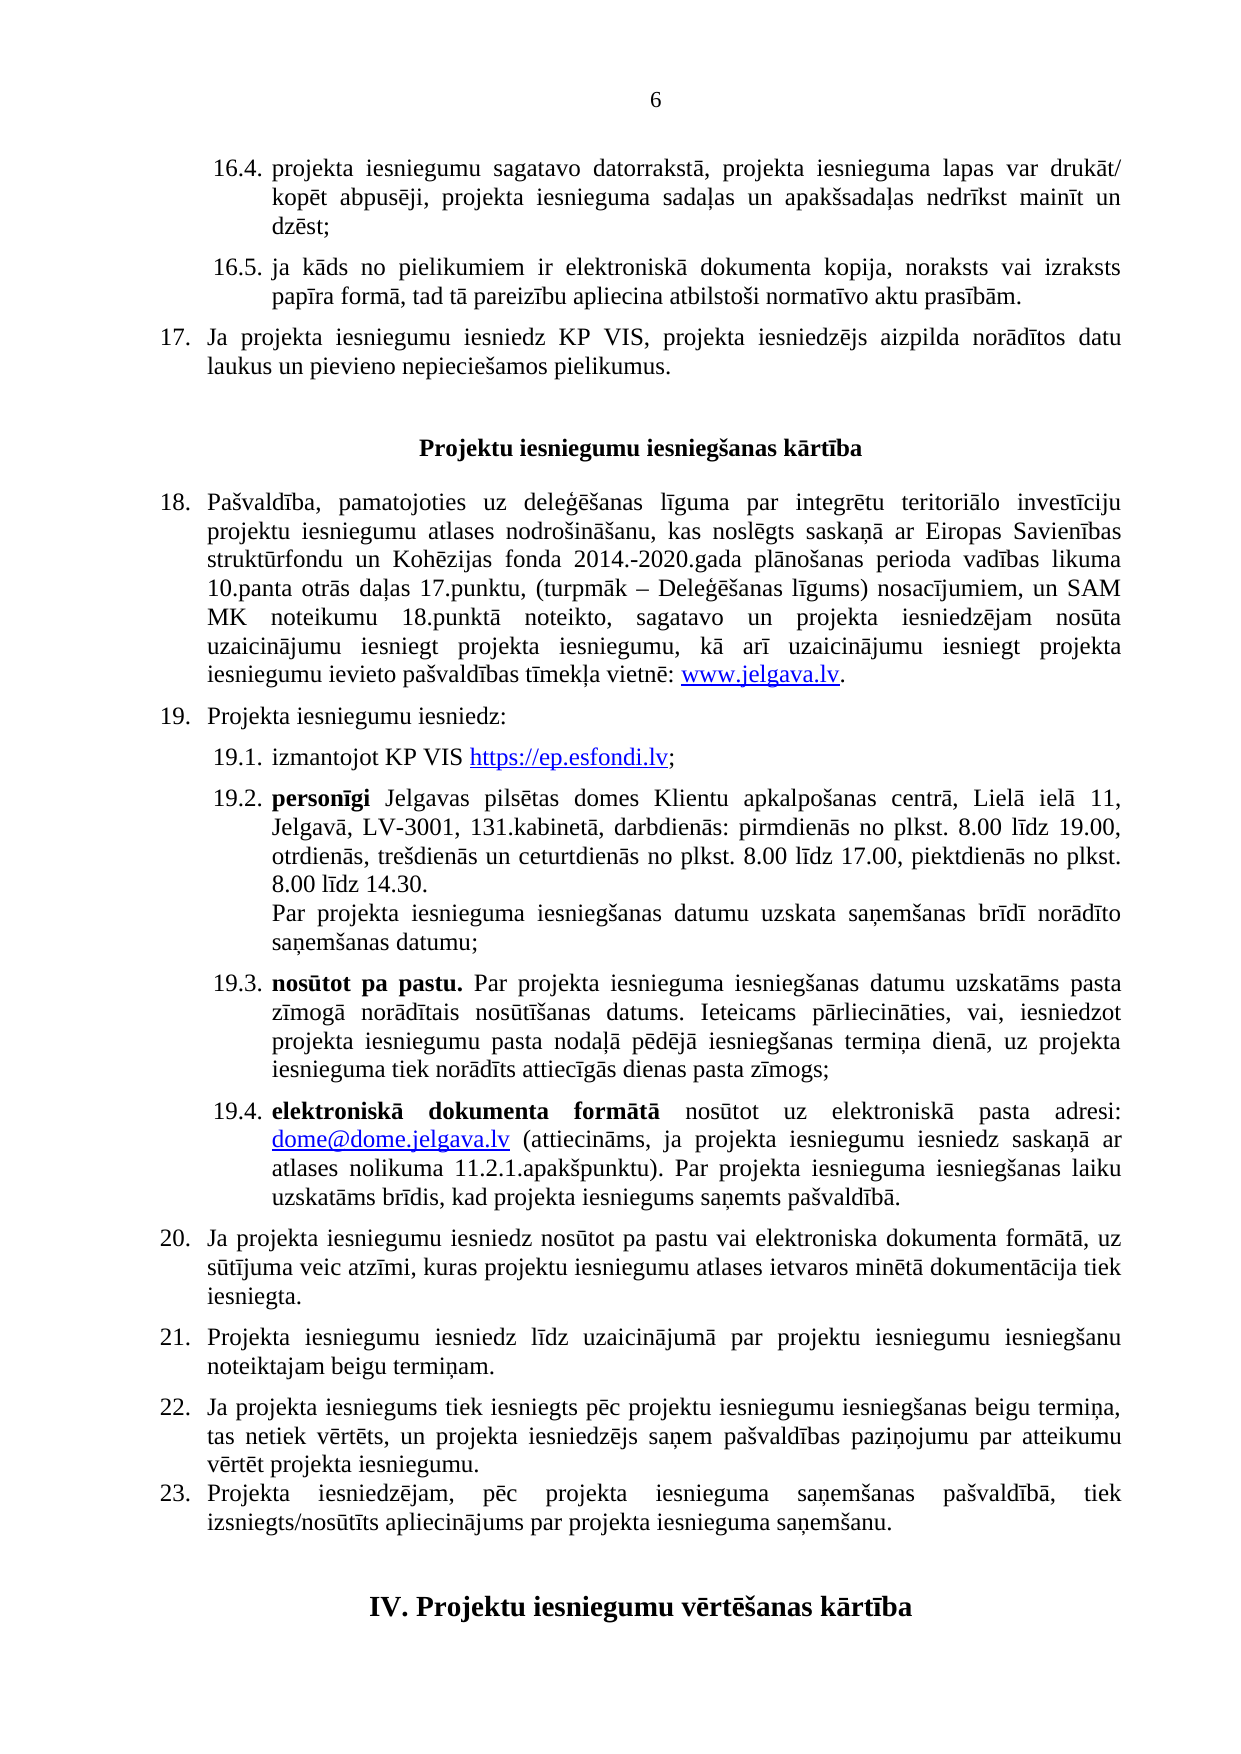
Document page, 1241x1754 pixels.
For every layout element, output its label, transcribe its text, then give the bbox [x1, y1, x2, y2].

list Pašvaldība, pamatojoties uz deleģēšanas līguma par integrētu teritoriālo investīciju projektu iesniegumu atlases nodrošināšanu, kas noslēgts saskaņā ar Eiropas Savienības struktūrfondu un Kohēzijas fonda 2014.-2020.gada plānošanas perioda vadības likuma 10.panta otrās daļas 17.punktu, (turpmāk – Deleģēšanas līgums) nosacījumiem, un SAM MK noteikumu 18.punktā noteikto, sagatavo un projekta iesniedzējam nosūta uzaicinājumu iesniegt projekta iesniegumu, kā arī uzaicinājumu iesniegt projekta iesniegumu ievieto pašvaldības tīmekļa vietnē: www.jelgava.lv. [159, 487, 1122, 688]
list Ja projekta iesniegumu iesniedz KP VIS, projekta iesniedzējs aizpilda norādītos datu laukus un pievieno nepieciešamos pielikumus. [159, 322, 1122, 379]
list Ja projekta iesniegumu iesniedz nosūtot pa pastu vai elektroniska dokumenta formātā, uz sūtījuma veic atzīmi, kuras projektu iesniegumu atlases ietvaros minētā dokumentācija tiek iesniegta. [159, 1223, 1122, 1309]
list ja kāds no pielikumiem ir elektroniskā dokumenta kopija, noraksts vai izraksts papīra formā, tad tā pareizību apliecina atbilstoši normatīvo aktu prasībām. [213, 252, 1122, 309]
list Par projekta iesnieguma iesniegšanas datumu uzskata saņemšanas brīdī norādīto saņemšanas datumu; [272, 898, 1122, 956]
list elektroniskā dokumenta formātā nosūtot uz elektroniskā pasta adresi: dome@dome.jelgava.lv (attiecināms, ja projekta iesniegumu iesniedz saskaņā ar atlases nolikuma 11.2.1.apakšpunktu). Par projekta iesnieguma iesniegšanas laiku uzskatāms brīdis, kad projekta iesniegums saņemts pašvaldībā. [213, 1096, 1122, 1211]
list Projekta iesniedzējam, pēc projekta iesnieguma saņemšanas pašvaldībā, tiek izsniegts/nosūtīts apliecinājums par projekta iesnieguma saņemšanu. [159, 1478, 1122, 1536]
list Projekta iesniegumu iesniedz: [159, 701, 1122, 729]
list Ja projekta iesniegums tiek iesniegts pēc projektu iesniegumu iesniegšanas beigu termiņa, tas netiek vērtēts, un projekta iesniedzējs saņem pašvaldības paziņojumu par atteikumu vērtēt projekta iesniegumu. [159, 1392, 1122, 1478]
list izmantojot KP VIS https://ep.esfondi.lv; [213, 742, 1122, 771]
list Projektu iesniegumu iesniegšanas kārtība [159, 433, 1122, 462]
list personīgi Jelgavas pilsētas domes Klientu apkalpošanas centrā, Lielā ielā 11, Jelgavā, LV-3001, 131.kabinetā, darbdienās: pirmdienās no plkst. 8.00 līdz 19.00, otrdienās, trešdienās un ceturtdienās no plkst. 8.00 līdz 17.00, piektdienās no plkst. 8.00 līdz 14.30. [213, 783, 1122, 898]
list Projekta iesniegumu iesniedz līdz uzaicinājumā par projektu iesniegumu iesniegšanu noteiktajam beigu termiņam. [159, 1322, 1122, 1379]
list nosūtot pa pastu. Par projekta iesnieguma iesniegšanas datumu uzskatāms pasta zīmogā norādītais nosūtīšanas datums. Ieteicams pārliecināties, vai, iesniedzot projekta iesniegumu pasta nodaļā pēdējā iesniegšanas termiņa dienā, uz projekta iesnieguma tiek norādīts attiecīgās dienas pasta zīmogs; [213, 968, 1122, 1083]
text IV. Projektu iesniegumu vērtēšanas kārtība [159, 1589, 1122, 1623]
list projekta iesniegumu sagatavo datorrakstā, projekta iesnieguma lapas var drukāt/ kopēt abpusēji, projekta iesnieguma sadaļas un apakšsadaļas nedrīkst mainīt un dzēst; [213, 153, 1122, 239]
